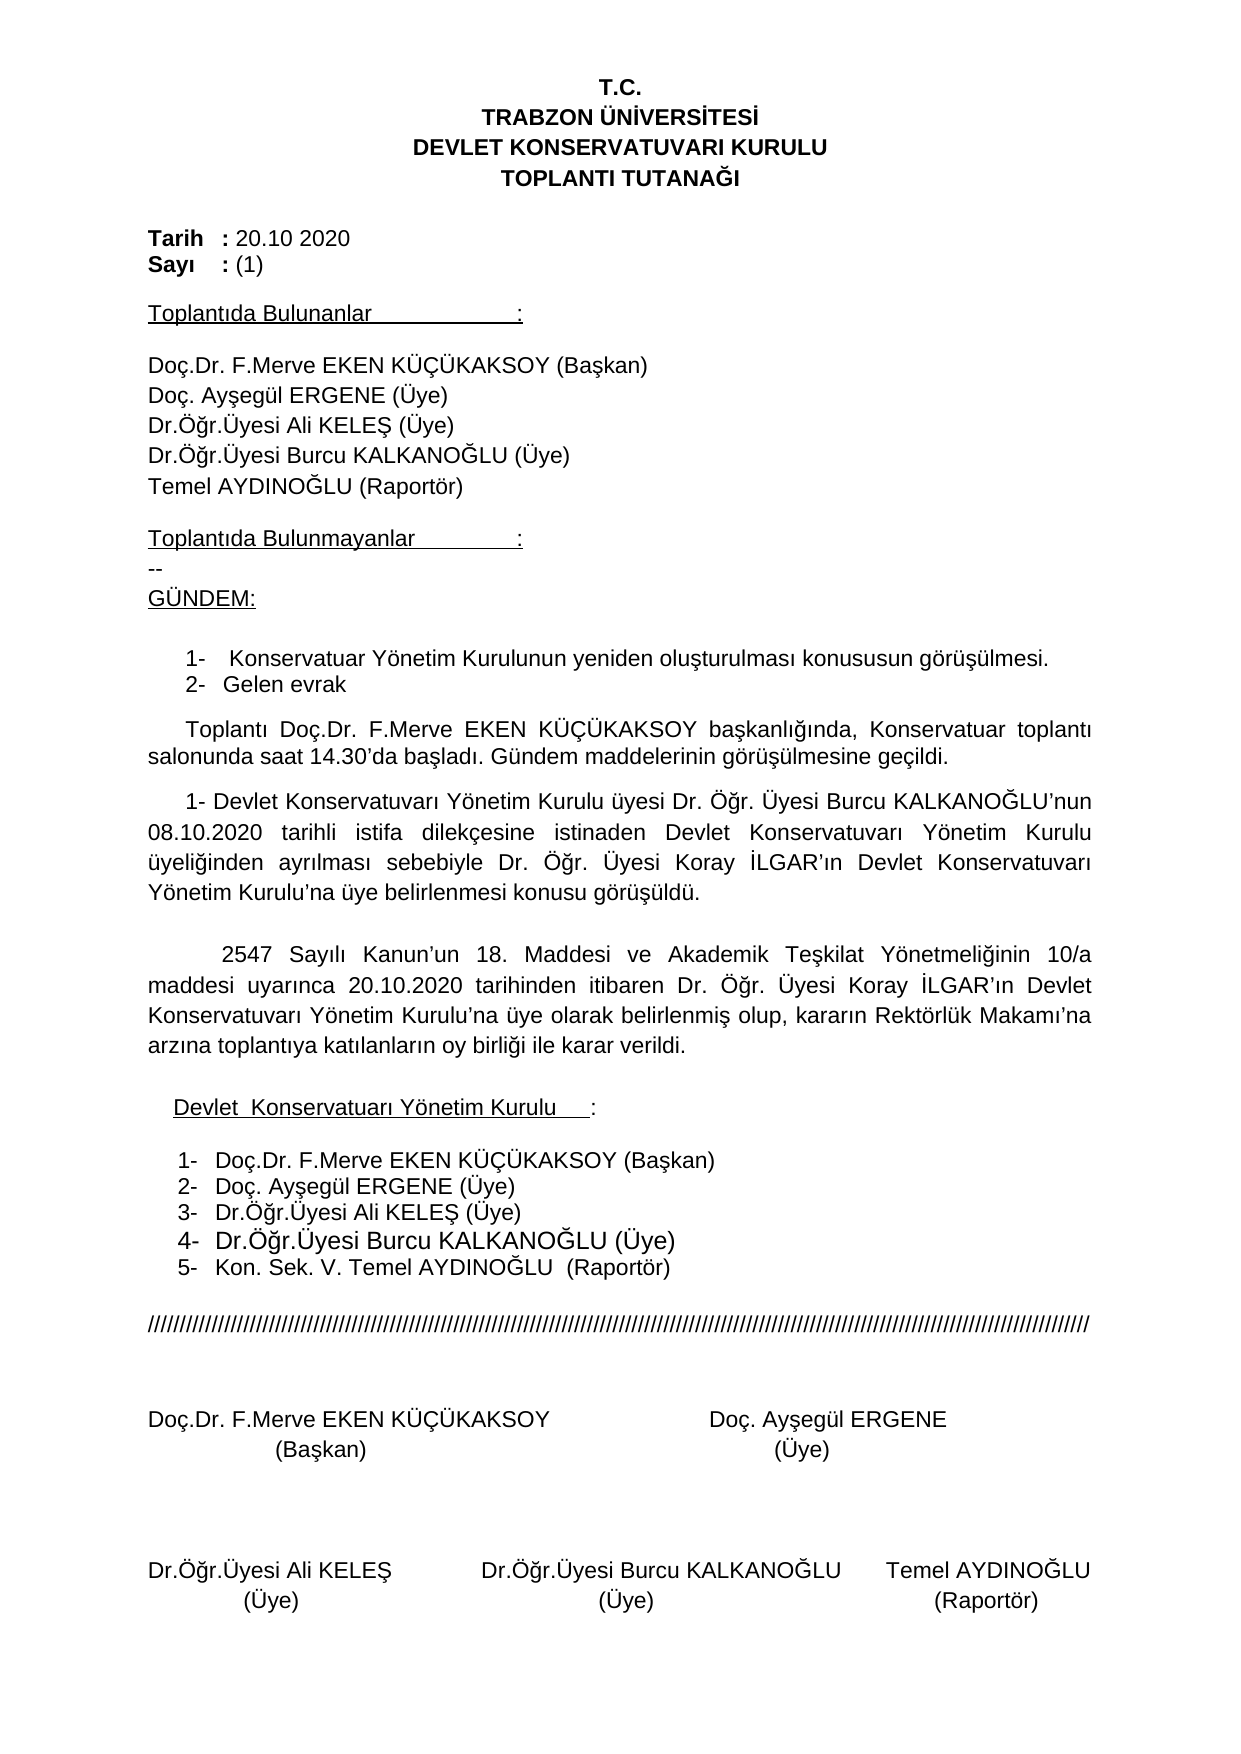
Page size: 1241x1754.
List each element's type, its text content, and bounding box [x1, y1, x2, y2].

text TOPLANTI TUTANAĞI [148, 164, 1093, 191]
text Dr.Öğr.Üyesi Ali KELEŞ Dr.Öğr.Üyesi Burcu KALKANOĞLU Temel AYDINOĞLU [148, 1557, 1093, 1583]
text Devlet Konservatuarı Yönetim Kurulu : [148, 1094, 1093, 1121]
text Dr.Öğr.Üyesi Burcu KALKANOĞLU (Üye) [148, 442, 1093, 469]
text Doç.Dr. F.Merve EKEN KÜÇÜKAKSOY (Başkan) [148, 352, 1093, 378]
text Toplantıda Bulunanlar : [148, 299, 1093, 326]
list Gelen evrak [185, 671, 1093, 697]
text TRABZON ÜNİVERSİTESİ [148, 104, 1093, 130]
list Doç.Dr. F.Merve EKEN KÜÇÜKAKSOY (Başkan) [177, 1147, 1093, 1173]
text Dr.Öğr.Üyesi Ali KELEŞ (Üye) [148, 412, 1093, 438]
list Kon. Sek. V. Temel AYDINOĞLU (Raportör) [177, 1254, 1093, 1281]
list Toplantı Doç.Dr. F.Merve EKEN KÜÇÜKAKSOY başkanlığında, Konservatuar toplantı salonunda saat 14.30’da başladı. Gündem maddelerinin görüşülmesine geçildi. [148, 716, 1093, 769]
text (Başkan) (Üye) [148, 1436, 1093, 1462]
text 2547 Sayılı Kanun’un 18. Maddesi ve Akademik Teşkilat Yönetmeliğinin 10/a maddesi uyarınca 20.10.2020 tarihinden itibaren Dr. Öğr. Üyesi Koray İLGAR’ın Devlet Konservatuvarı Yönetim Kurulu’na üye olarak belirlenmiş olup, kararın Rektörlük Makamı’na arzına toplantıya katılanların oy birliği ile karar verildi. [148, 941, 1093, 1058]
text 1- Devlet Konservatuvarı Yönetim Kurulu üyesi Dr. Öğr. Üyesi Burcu KALKANOĞLU’nun 08.10.2020 tarihli istifa dilekçesine istinaden Devlet Konservatuvarı Yönetim Kurulu üyeliğinden ayrılması sebebiyle Dr. Öğr. Üyesi Koray İLGAR’ın Devlet Konservatuvarı Yönetim Kurulu’na üye belirlenmesi konusu görüşüldü. [148, 788, 1093, 905]
text T.C. [148, 74, 1093, 100]
text Temel AYDINOĞLU (Raportör) [148, 473, 1093, 499]
list Konservatuar Yönetim Kurulunun yeniden oluşturulması konususun görüşülmesi. [185, 644, 1093, 671]
text //////////////////////////////////////////////////////////////////////////////////////////////////////////////////////////////////////////////////// [148, 1311, 1093, 1337]
text Doç.Dr. F.Merve EKEN KÜÇÜKAKSOY Doç. Ayşegül ERGENE [148, 1406, 1093, 1432]
text Sayı : (1) [148, 251, 1093, 278]
text DEVLET KONSERVATUVARI KURULU [148, 134, 1093, 161]
text -- [148, 555, 1093, 581]
text Tarih : 20.10 2020 [148, 225, 1093, 251]
text Doç. Ayşegül ERGENE (Üye) [148, 382, 1093, 408]
list Dr.Öğr.Üyesi Ali KELEŞ (Üye) [177, 1199, 1093, 1226]
list Doç. Ayşegül ERGENE (Üye) [177, 1173, 1093, 1199]
text (Üye) (Üye) (Raportör) [148, 1587, 1093, 1613]
text Toplantıda Bulunmayanlar : [148, 525, 1093, 551]
text GÜNDEM: [148, 585, 1093, 612]
list Dr.Öğr.Üyesi Burcu KALKANOĞLU (Üye) [177, 1226, 1093, 1254]
